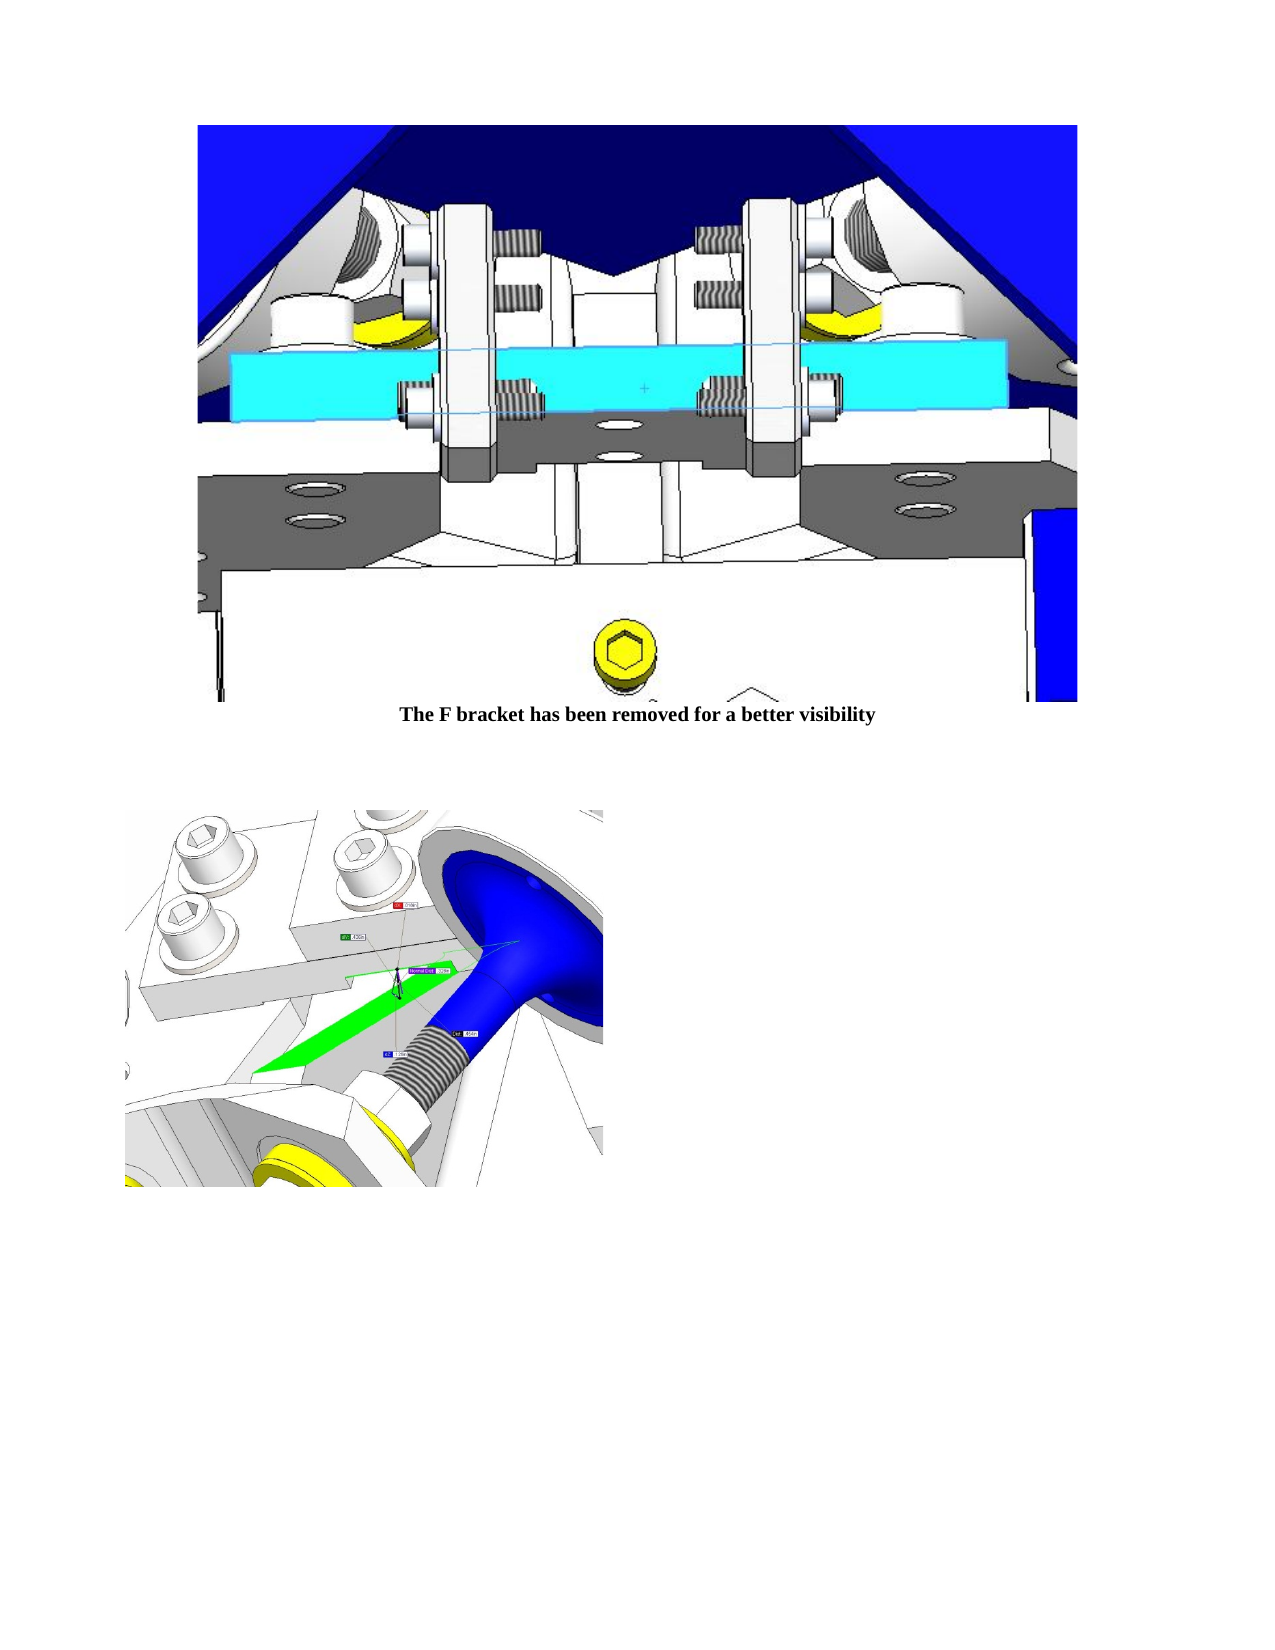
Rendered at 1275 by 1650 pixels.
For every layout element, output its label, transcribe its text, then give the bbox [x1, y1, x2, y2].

text The F bracket has been removed for a better visibility [125, 702, 1150, 726]
picture [125, 810, 604, 1187]
picture [197, 125, 1078, 702]
